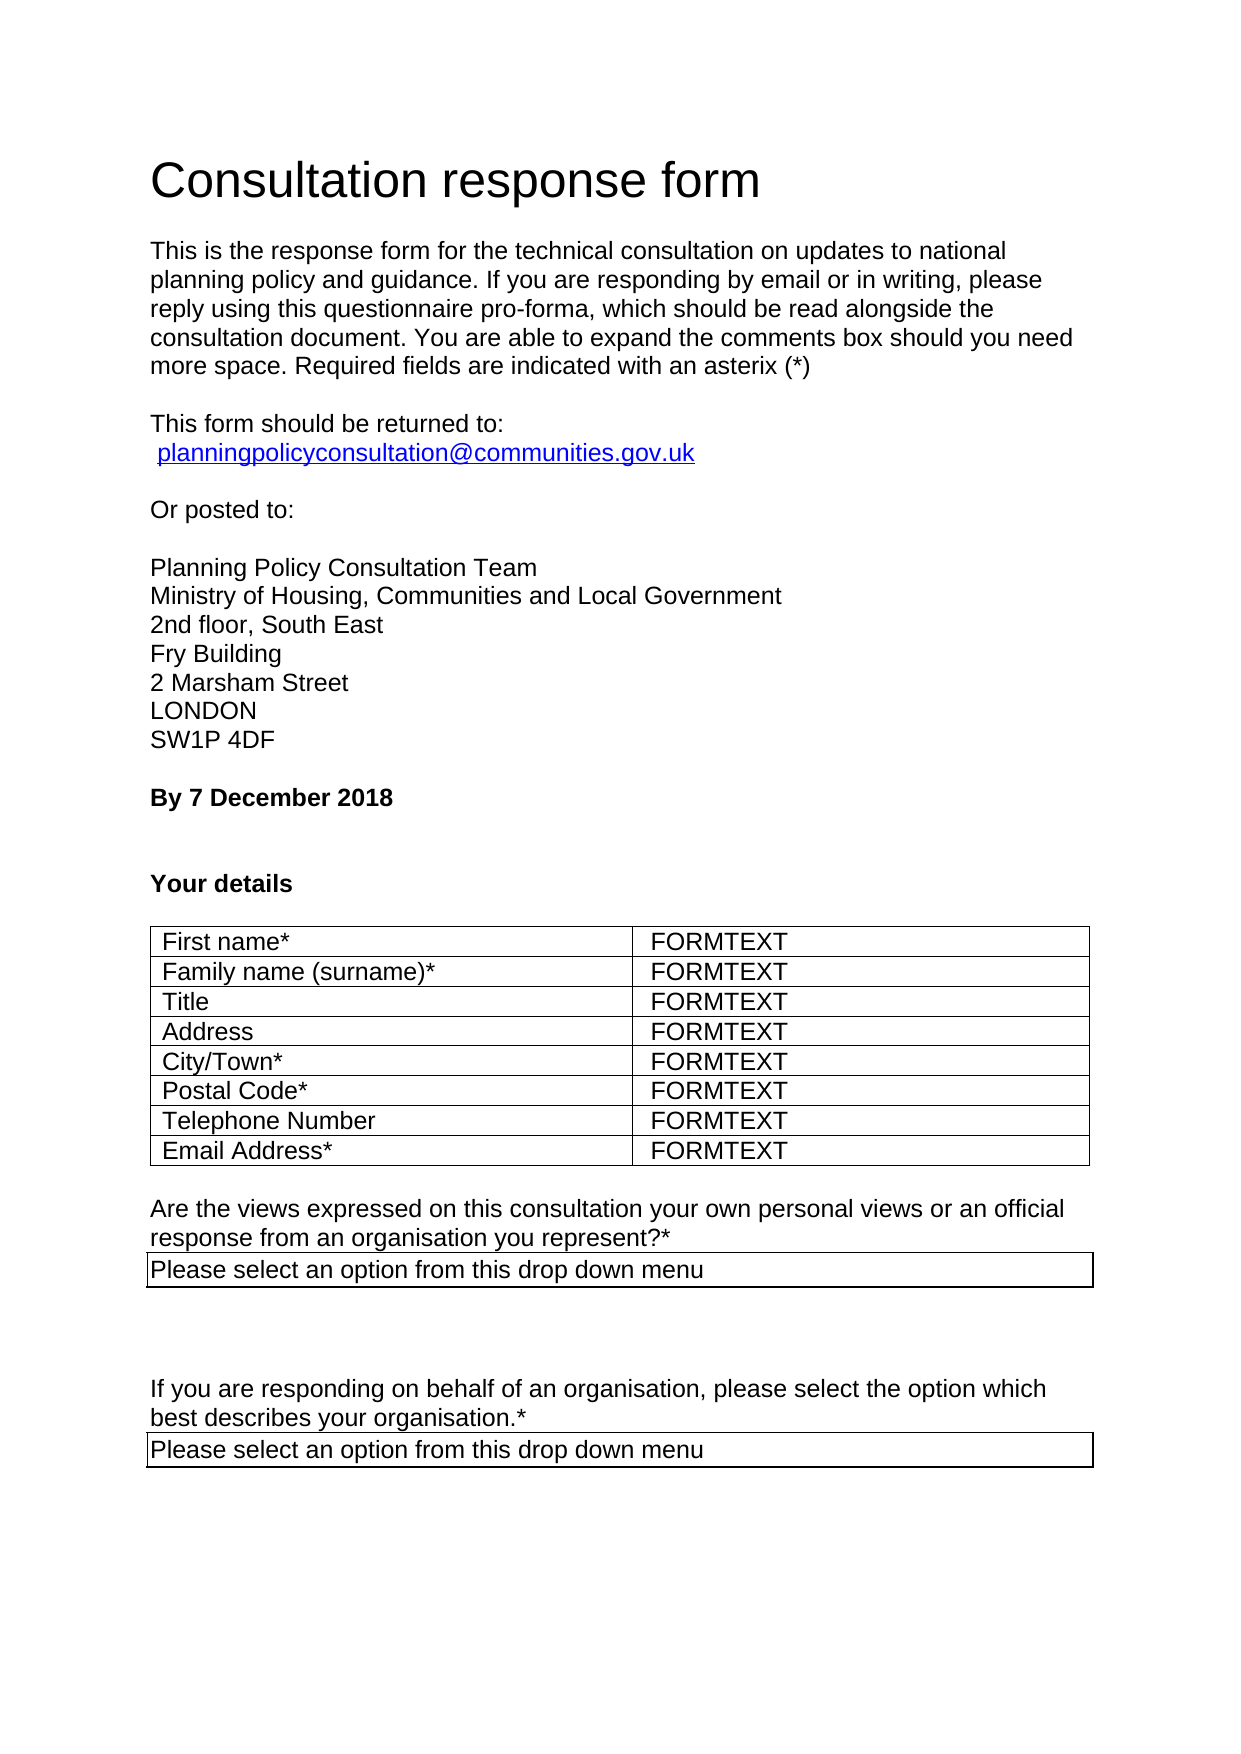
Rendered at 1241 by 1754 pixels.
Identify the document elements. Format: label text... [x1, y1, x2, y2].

text This is the response form for the technical consultation on updates to national planning policy and guidance. If you are responding by email or in writing, please reply using this questionnaire pro-forma, which should be read alongside the consultation document. You are able to expand the comments box should you need more space. Required fields are indicated with an asterix (*) [150, 236, 1090, 380]
text Fry Building [150, 639, 1090, 667]
text Consultation response form [150, 150, 1090, 207]
text If you are responding on behalf of an organisation, please select the option which best describes your organisation.* [150, 1374, 1090, 1432]
text 2nd floor, South East [150, 610, 1090, 639]
text Ministry of Housing, Communities and Local Government [150, 581, 1090, 610]
table_cell Telephone Number [151, 1106, 632, 1135]
table_cell Title [151, 987, 632, 1016]
text Or posted to: [150, 495, 1090, 524]
table_cell Postal Code* [151, 1076, 632, 1105]
text Your details [150, 869, 1090, 897]
text Are the views expressed on this consultation your own personal views or an official response from an organisation you represent?* [150, 1194, 1090, 1252]
table_cell Address [151, 1017, 632, 1045]
table_cell Email Address* [151, 1136, 632, 1164]
text By 7 December 2018 [150, 782, 1090, 811]
text 2 Marsham Street [150, 667, 1090, 696]
table_cell City/Town* [151, 1046, 632, 1075]
table_cell Family name (surname)* [151, 957, 632, 986]
table_header First name* [151, 927, 632, 956]
text LONDON [150, 696, 1090, 725]
text SW1P 4DF [150, 725, 1090, 754]
text This form should be returned to: [150, 409, 1090, 437]
text planningpolicyconsultation@communities.gov.uk [150, 437, 1090, 466]
text Planning Policy Consultation Team [150, 552, 1090, 581]
